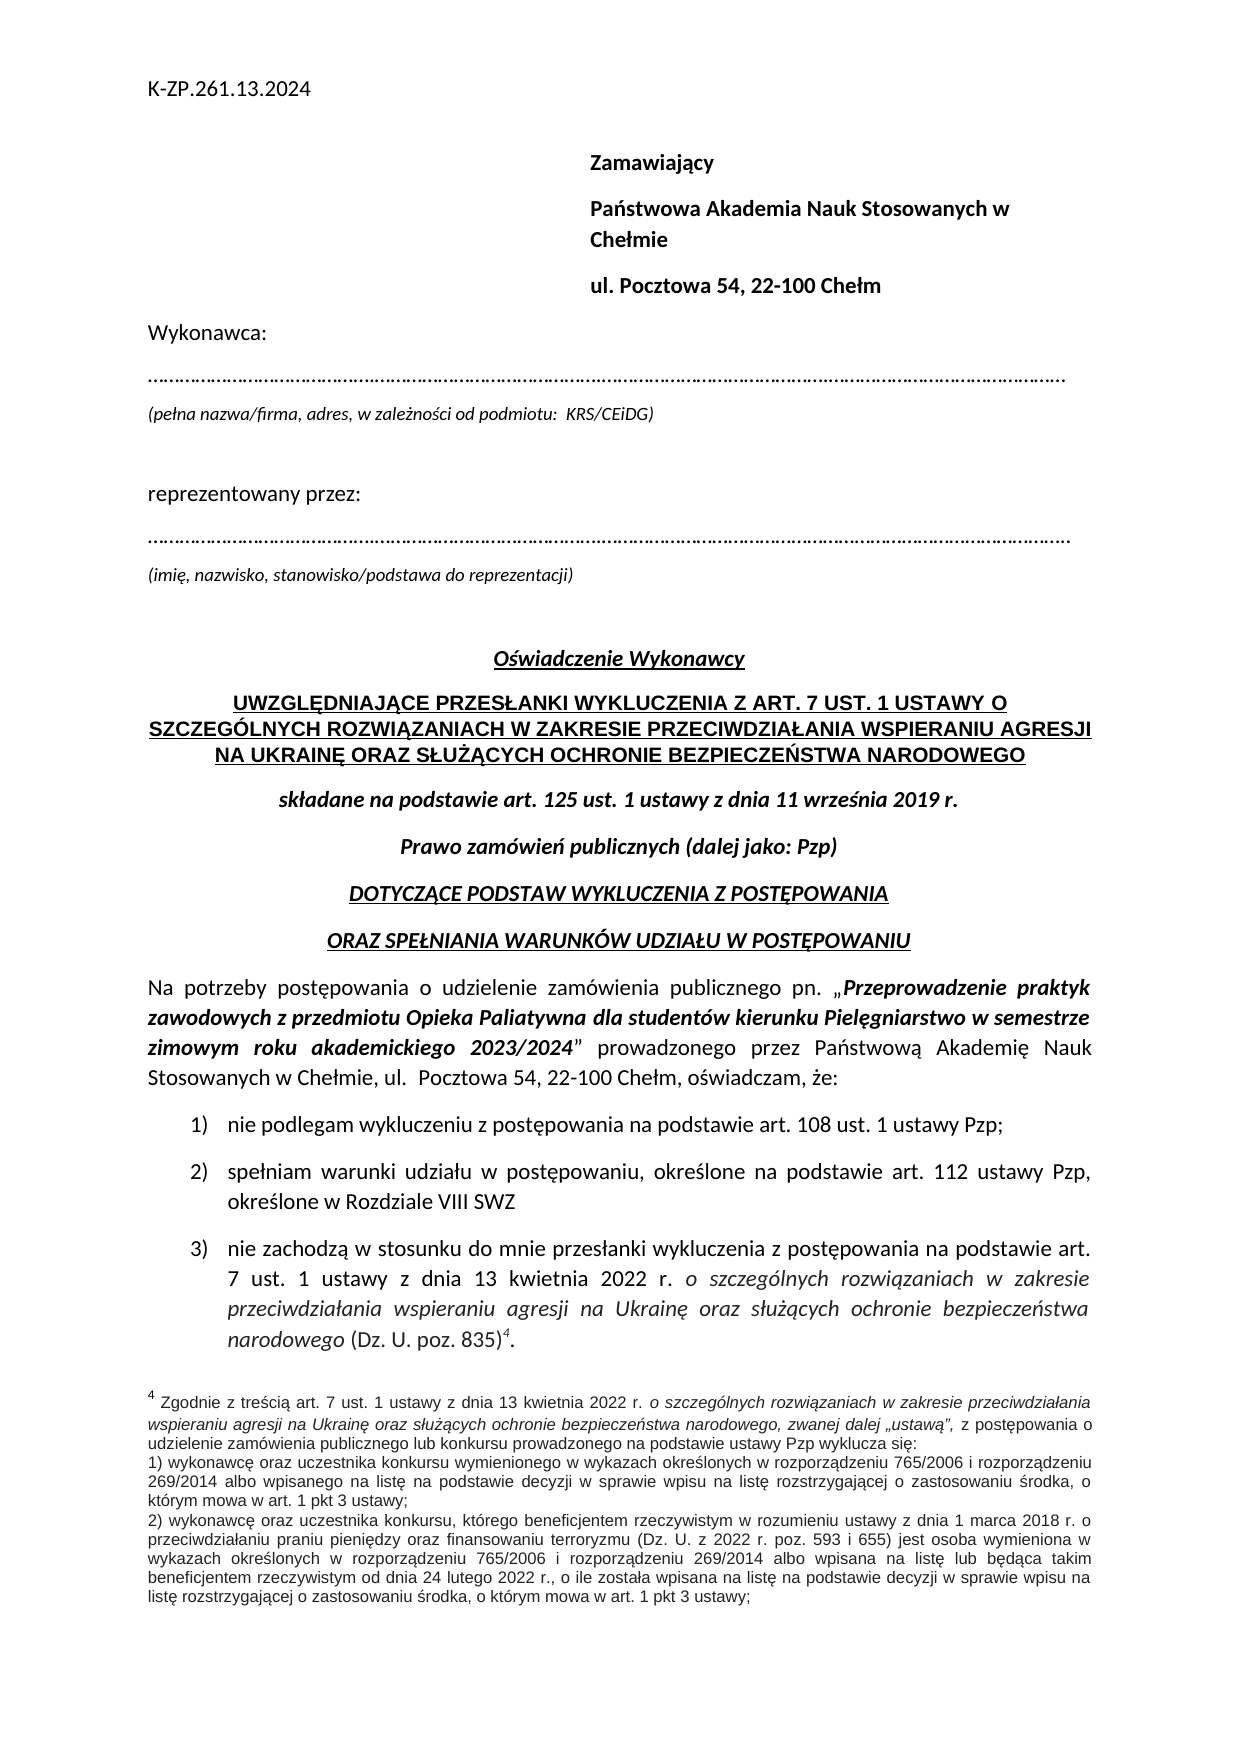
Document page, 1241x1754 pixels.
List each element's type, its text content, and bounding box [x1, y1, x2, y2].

text reprezentowany przez: [148, 479, 1092, 507]
list nie zachodzą w stosunku do mnie przesłanki wykluczenia z postępowania na podstawie art. 7 ust. 1 ustawy z dnia 13 kwietnia 2022 r. o szczególnych rozwiązaniach w zakresie przeciwdziałania wspieraniu agresji na Ukrainę oraz służących ochronie bezpieczeństwa narodowego (Dz. U. poz. 835). [190, 1234, 1092, 1353]
text …………………………………….…………………………………….…………………………………….……………………………………… [148, 361, 1092, 388]
text DOTYCZĄCE PODSTAW WYKLUCZENIA Z POSTĘPOWANIA [148, 879, 1092, 907]
text Zamawiający [590, 148, 1092, 176]
list nie podlegam wykluczeniu z postępowania na podstawie art. 108 ust. 1 ustawy Pzp; [190, 1110, 1092, 1138]
text Oświadczenie Wykonawcy [148, 644, 1092, 672]
text ORAZ SPEŁNIANIA WARUNKÓW UDZIAŁU W POSTĘPOWANIU [148, 926, 1092, 954]
text Państwowa Akademia Nauk Stosowanych w Chełmie [590, 194, 1092, 253]
text UWZGLĘDNIAJĄCE PRZESŁANKI WYKLUCZENIA Z ART. 7 UST. 1 USTAWY o szczególnych rozwiązaniach w zakresie przeciwdziałania wspieraniu agresji na Ukrainę oraz służących ochronie bezpieczeństwa narodowego [148, 739, 1092, 767]
text UWZGLĘDNIAJĄCE PRZESŁANKI WYKLUCZENIA Z ART. 7 UST. 1 USTAWY o szczególnych rozwiązaniach w zakresie przeciwdziałania wspieraniu agresji na Ukrainę oraz służących ochronie bezpieczeństwa narodowego [148, 691, 1092, 738]
text Prawo zamówień publicznych (dalej jako: Pzp) [148, 832, 1092, 860]
text składane na podstawie art. 125 ust. 1 ustawy z dnia 11 września 2019 r. [148, 785, 1092, 813]
list spełniam warunki udziału w postępowaniu, określone na podstawie art. 112 ustawy Pzp, określone w Rozdziale VIII SWZ [190, 1157, 1092, 1215]
text Na potrzeby postępowania o udzielenie zamówienia publicznego pn. „Przeprowadzenie praktyk zawodowych z przedmiotu Opieka Paliatywna dla studentów kierunku Pielęgniarstwo w semestrze zimowym roku akademickiego 2023/2024” prowadzonego przez Państwową Akademię Nauk Stosowanych w Chełmie, ul. Pocztowa 54, 22-100 Chełm, oświadczam, że: [148, 973, 1092, 1091]
text (imię, nazwisko, stanowisko/podstawa do reprezentacji) [148, 563, 1092, 586]
text Wykonawca: [148, 318, 1092, 347]
text ul. Pocztowa 54, 22-100 Chełm [590, 272, 1092, 300]
text (pełna nazwa/firma, adres, w zależności od podmiotu: KRS/CEiDG) [148, 402, 1092, 425]
text …………………………………….…………………………………….…………………………………………………………………………….. [148, 521, 1092, 549]
